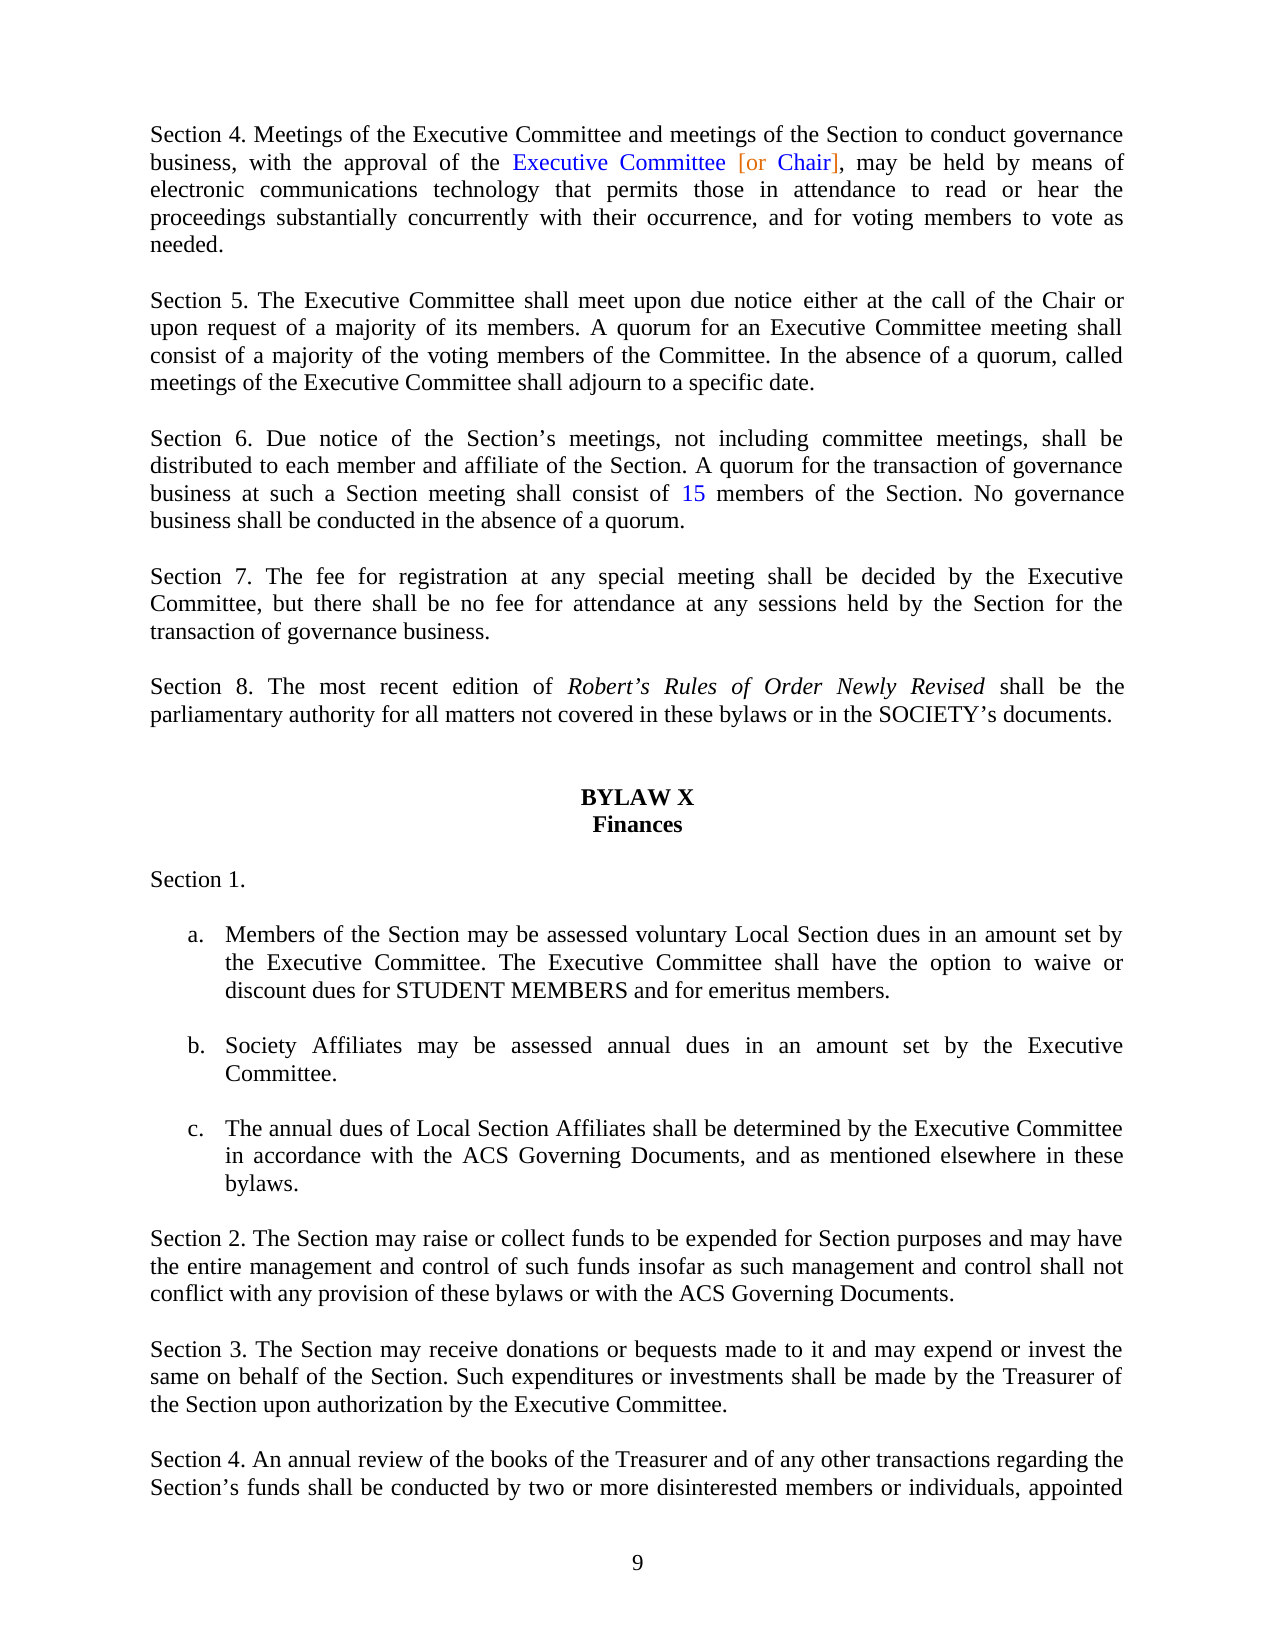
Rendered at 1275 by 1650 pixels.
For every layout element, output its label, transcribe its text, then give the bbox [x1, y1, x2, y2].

text Section 3. The Section may receive donations or bequests made to it and may expend or invest the same on behalf of the Section. Such expenditures or investments shall be made by the Treasurer of the Section upon authorization by the Executive Committee. [150, 1334, 1125, 1417]
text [150, 1445, 1125, 1500]
text Finances [150, 810, 1125, 838]
text Section 6. Due notice of the Section’s meetings, not including committee meetings, shall be distributed to each member and affiliate of the Section. A quorum for the transaction of governance business at such a Section meeting shall consist of 15 members of the Section. No governance business shall be conducted in the absence of a quorum. [150, 424, 1125, 534]
text Section 2. The Section may raise or collect funds to be expended for Section purposes and may have the entire management and control of such funds insofar as such management and control shall not conflict with any provision of these bylaws or with the ACS Governing Documents. [150, 1224, 1125, 1307]
text Section 1. [150, 865, 1125, 893]
text Section 4. Meetings of the Executive Committee and meetings of the Section to conduct governance business, with the approval of the Executive Committee [or Chair], may be held by means of electronic communications technology that permits those in attendance to read or hear the proceedings substantially concurrently with their occurrence, and for voting members to vote as needed. [150, 120, 1125, 258]
text Section 8. The most recent edition of Robert’s Rules of Order Newly Revised shall be the parliamentary authority for all matters not covered in these bylaws or in the SOCIETY’s documents. [150, 672, 1125, 727]
text Section 7. The fee for registration at any special meeting shall be decided by the Executive Committee, but there shall be no fee for attendance at any sessions held by the Section for the transaction of governance business. [150, 562, 1125, 644]
list Society Affiliates may be assessed annual dues in an amount set by the Executive Committee. [187, 1031, 1125, 1086]
text Section 5. The Executive Committee shall meet upon due notice either at the call of the Chair or upon request of a majority of its members. A quorum for an Executive Committee meeting shall consist of a majority of the voting members of the Committee. In the absence of a quorum, called meetings of the Executive Committee shall adjourn to a specific date. [150, 286, 1125, 396]
list Members of the Section may be assessed voluntary Local Section dues in an amount set by the Executive Committee. The Executive Committee shall have the option to waive or discount dues for STUDENT MEMBERS and for emeritus members. [187, 921, 1125, 1003]
list The annual dues of Local Section Affiliates shall be determined by the Executive Committee in accordance with the ACS Governing Documents, and as mentioned elsewhere in these bylaws. [187, 1114, 1125, 1197]
text BYLAW X [150, 782, 1125, 810]
